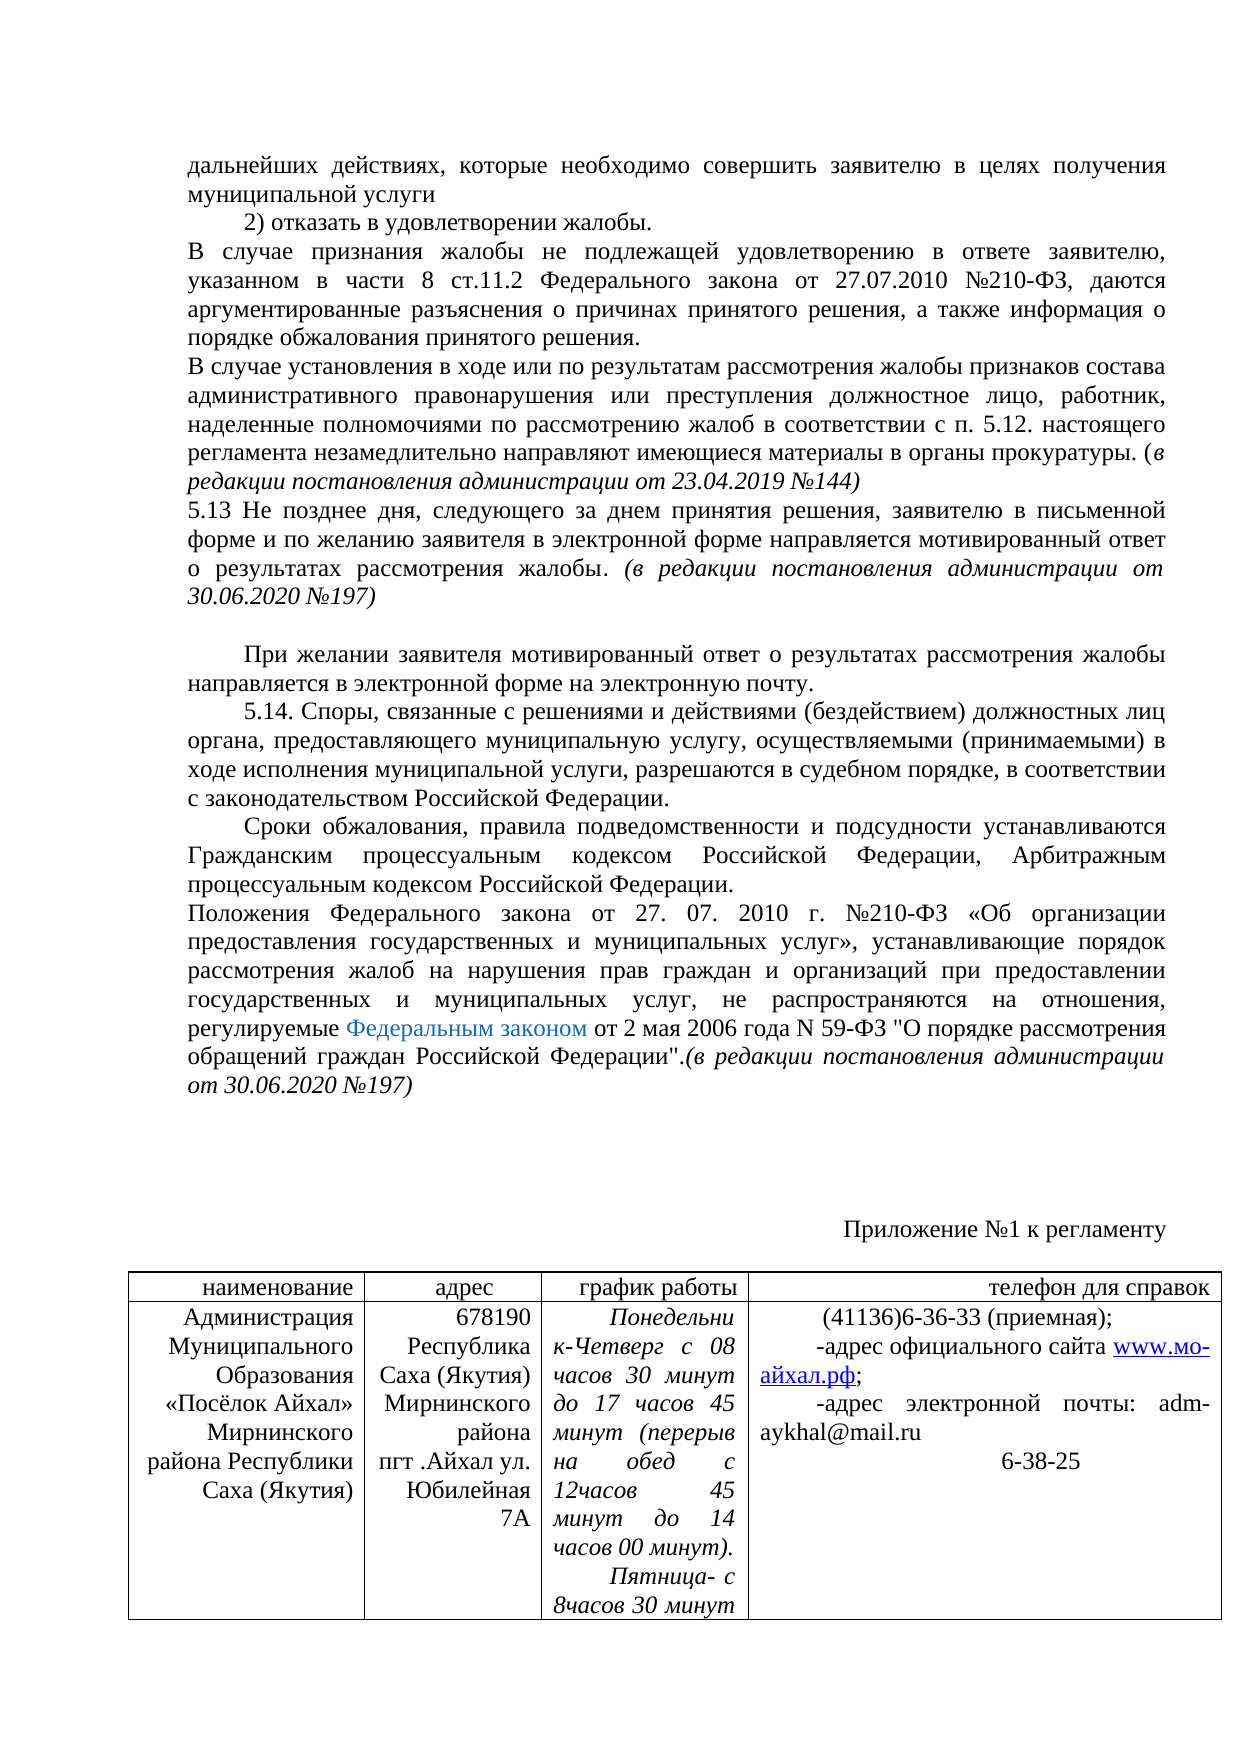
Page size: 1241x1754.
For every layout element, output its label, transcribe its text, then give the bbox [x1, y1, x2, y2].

text В случае признания жалобы не подлежащей удовлетворению в ответе заявителю, указанном в части 8 ст.11.2 Федерального закона от 27.07.2010 №210-ФЗ, даются аргументированные разъяснения о причинах принятого решения, а также информация о порядке обжалования принятого решения. [187, 236, 1167, 351]
text Приложение №1 к регламенту [187, 1214, 1167, 1243]
text При желании заявителя мотивированный ответ о результатах рассмотрения жалобы направляется в электронной форме на электронную почту. [187, 639, 1167, 696]
table_header график работы [542, 1273, 748, 1301]
table_cell (41136)6-36-33 (приемная); -адрес официального сайта www.мо-айхал.рф; -адрес электронной почты: adm-aykhal@mail.ru 6-38-25 [749, 1302, 1221, 1618]
text 2) отказать в удовлетворении жалобы. [187, 207, 1167, 236]
table_header адрес [365, 1273, 541, 1301]
table_header наименование [129, 1273, 364, 1301]
table_cell 678190 Республика Саха (Якутия) Мирнинского района пгт .Айхал ул. Юбилейная 7А [365, 1302, 541, 1618]
table_cell Администрация Муниципального Образования «Посёлок Айхал» Мирнинского района Республики Саха (Якутия) [129, 1302, 364, 1618]
text 5.14. Споры, связанные с решениями и действиями (бездействием) должностных лиц органа, предоставляющего муниципальную услугу, осуществляемыми (принимаемыми) в ходе исполнения муниципальной услуги, разрешаются в судебном порядке, в соответствии с законодательством Российской Федерации. [187, 696, 1167, 811]
text В случае установления в ходе или по результатам рассмотрения жалобы признаков состава административного правонарушения или преступления должностное лицо, работник, наделенные полномочиями по рассмотрению жалоб в соответствии с п. 5.12. настоящего регламента незамедлительно направляют имеющиеся материалы в органы прокуратуры. (в редакции постановления администрации от 23.04.2019 №144) [187, 351, 1167, 495]
text Сроки обжалования, правила подведомственности и подсудности устанавливаются Гражданским процессуальным кодексом Российской Федерации, Арбитражным процессуальным кодексом Российской Федерации. [187, 811, 1167, 898]
text Положения Федерального закона от 27. 07. 2010 г. №210-ФЗ «Об организации предоставления государственных и муниципальных услуг», устанавливающие порядок рассмотрения жалоб на нарушения прав граждан и организаций при предоставлении государственных и муниципальных услуг, не распространяются на отношения, регулируемые Федеральным законом от 2 мая 2006 года N 59-ФЗ "О порядке рассмотрения обращений граждан Российской Федерации".(в редакции постановления администрации от 30.06.2020 №197) [187, 898, 1167, 1099]
text 5.13 Не позднее дня, следующего за днем принятия решения, заявителю в письменной форме и по желанию заявителя в электронной форме направляется мотивированный ответ о результатах рассмотрения жалобы. (в редакции постановления администрации от 30.06.2020 №197) [187, 495, 1167, 610]
table_header телефон для справок [749, 1273, 1221, 1301]
